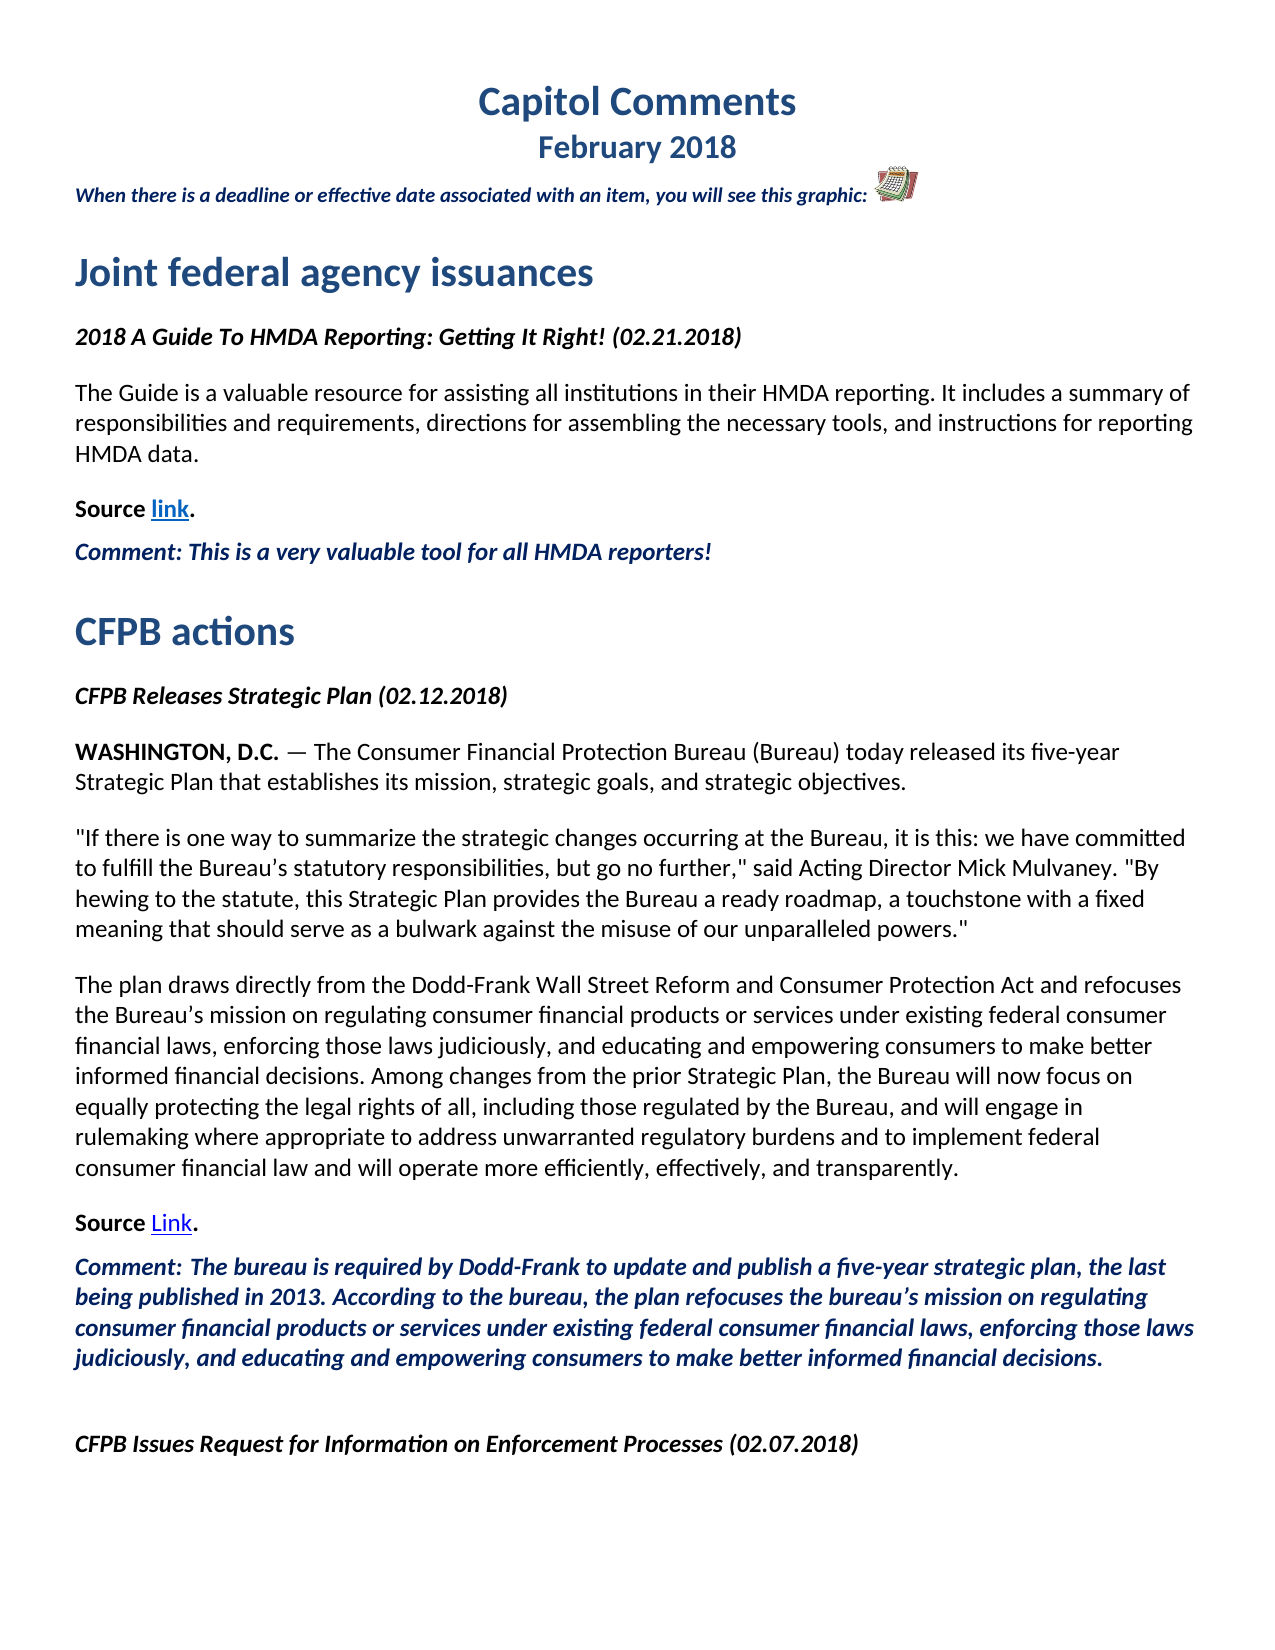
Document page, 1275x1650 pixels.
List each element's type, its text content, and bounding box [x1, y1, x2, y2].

text The plan draws directly from the Dodd-Frank Wall Street Reform and Consumer Protection Act and refocuses the Bureau’s mission on regulating consumer financial products or services under existing federal consumer financial laws, enforcing those laws judiciously, and educating and empowering consumers to make better informed financial decisions. Among changes from the prior Strategic Plan, the Bureau will now focus on equally protecting the legal rights of all, including those regulated by the Bureau, and will engage in rulemaking where appropriate to address unwarranted regulatory burdens and to implement federal consumer financial law and will operate more efficiently, effectively, and transparently. [75, 969, 1200, 1183]
text 2018 A Guide To HMDA Reporting: Getting It Right! (02.21.2018) [75, 321, 1200, 352]
subtitle Joint federal agency issuances [75, 246, 1200, 296]
text Comment: The bureau is required by Dodd-Frank to update and publish a five-year strategic plan, the last being published in 2013. According to the bureau, the plan refocuses the bureau’s mission on regulating consumer financial products or services under existing federal consumer financial laws, enforcing those laws judiciously, and educating and empowering consumers to make better informed financial decisions. [75, 1251, 1200, 1373]
text Source link. [75, 493, 1200, 524]
subtitle CFPB actions [75, 604, 1200, 655]
text CFPB Issues Request for Information on Enforcement Processes (02.07.2018) [75, 1428, 1200, 1459]
text When there is a deadline or effective date associated with an item, you will see this graphic: [75, 167, 1200, 208]
text Source Link. [75, 1208, 1200, 1238]
text "If there is one way to summarize the strategic changes occurring at the Bureau, it is this: we have committed to fulfill the Bureau’s statutory responsibilities, but go no further," said Acting Director Mick Mulvaney. "By hewing to the statute, this Strategic Plan provides the Bureau a ready roadmap, a touchstone with a fixed meaning that should serve as a bulwark against the misuse of our unparalleled powers." [75, 822, 1200, 944]
text CFPB Releases Strategic Plan (02.12.2018) [75, 680, 1200, 711]
text The Guide is a valuable resource for assisting all institutions in their HMDA reporting. It includes a summary of responsibilities and requirements, directions for assembling the necessary tools, and instructions for reporting HMDA data. [75, 377, 1200, 468]
text WASHINGTON, D.C. — The Consumer Financial Protection Bureau (Bureau) today released its five-year Strategic Plan that establishes its mission, strategic goals, and strategic objectives. [75, 736, 1200, 797]
text Comment: This is a very valuable tool for all HMDA reporters! [75, 536, 1200, 567]
text February 2018 [75, 126, 1200, 167]
text Capitol Comments [75, 75, 1200, 126]
